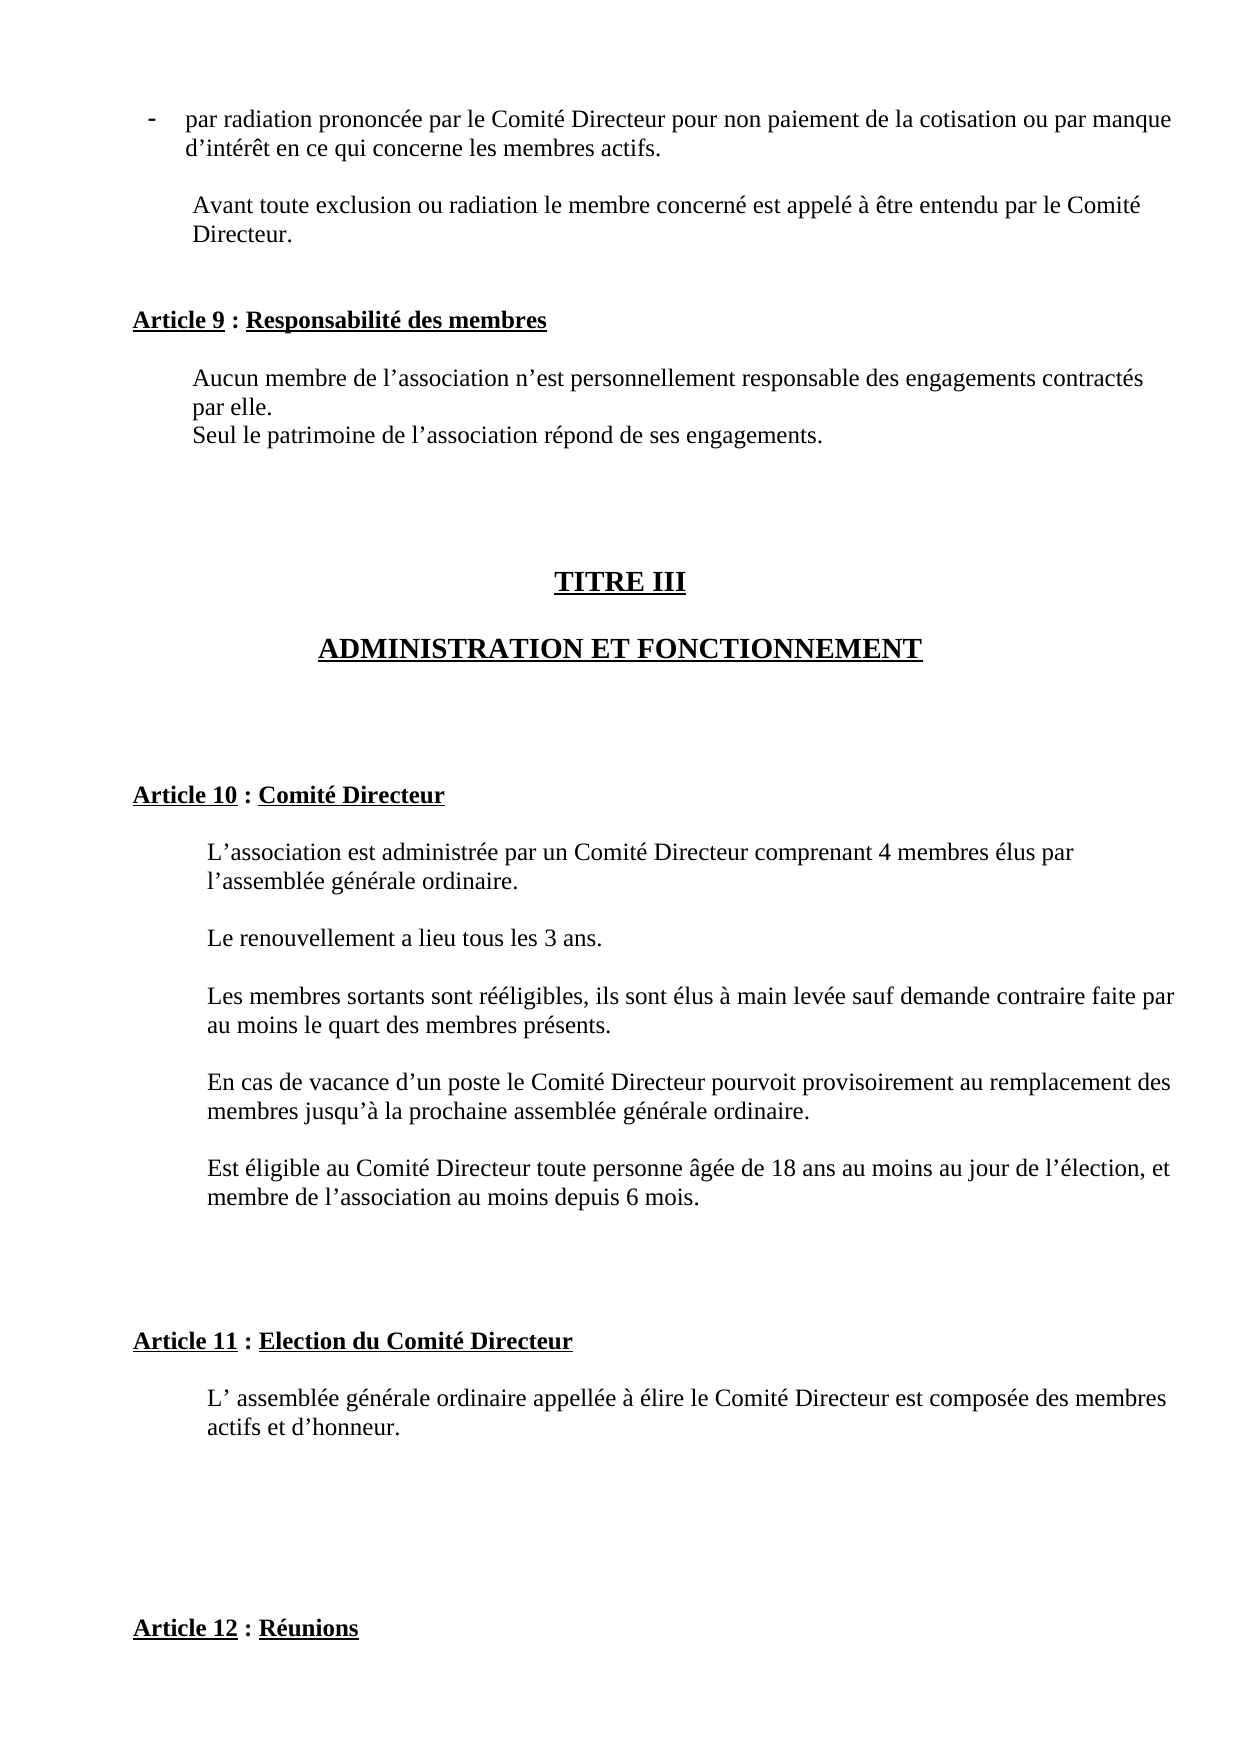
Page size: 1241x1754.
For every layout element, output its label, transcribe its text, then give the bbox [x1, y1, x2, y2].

text Article 12 : Réunions [59, 1613, 1181, 1642]
text Avant toute exclusion ou radiation le membre concerné est appelé à être entendu par le Comité Directeur. [192, 190, 1181, 248]
text Article 10 : Comité Directeur [132, 780, 1181, 808]
text TITRE III [59, 564, 1181, 598]
text L’ assemblée générale ordinaire appellée à élire le Comité Directeur est composée des membres actifs et d’honneur. [207, 1383, 1181, 1441]
text Aucun membre de l’association n’est personnellement responsable des engagements contractés par elle. [192, 363, 1181, 420]
text Les membres sortants sont rééligibles, ils sont élus à main levée sauf demande contraire faite par au moins le quart des membres présents. [207, 981, 1181, 1038]
text Article 11 : Election du Comité Directeur [59, 1326, 1181, 1355]
list par radiation prononcée par le Comité Directeur pour non paiement de la cotisation ou par manque d’intérêt en ce qui concerne les membres actifs. [148, 104, 1181, 162]
text Seul le patrimoine de l’association répond de ses engagements. [132, 420, 1181, 449]
text Article 9 : Responsabilité des membres [132, 305, 1181, 334]
text L’association est administrée par un Comité Directeur comprenant 4 membres élus par l’assemblée générale ordinaire. [207, 837, 1181, 895]
text Le renouvellement a lieu tous les 3 ans. [132, 923, 1181, 952]
text ADMINISTRATION ET FONCTIONNEMENT [59, 631, 1181, 665]
text Est éligible au Comité Directeur toute personne âgée de 18 ans au moins au jour de l’élection, et membre de l’association au moins depuis 6 mois. [207, 1153, 1181, 1211]
text En cas de vacance d’un poste le Comité Directeur pourvoit provisoirement au remplacement des membres jusqu’à la prochaine assemblée générale ordinaire. [207, 1067, 1181, 1125]
